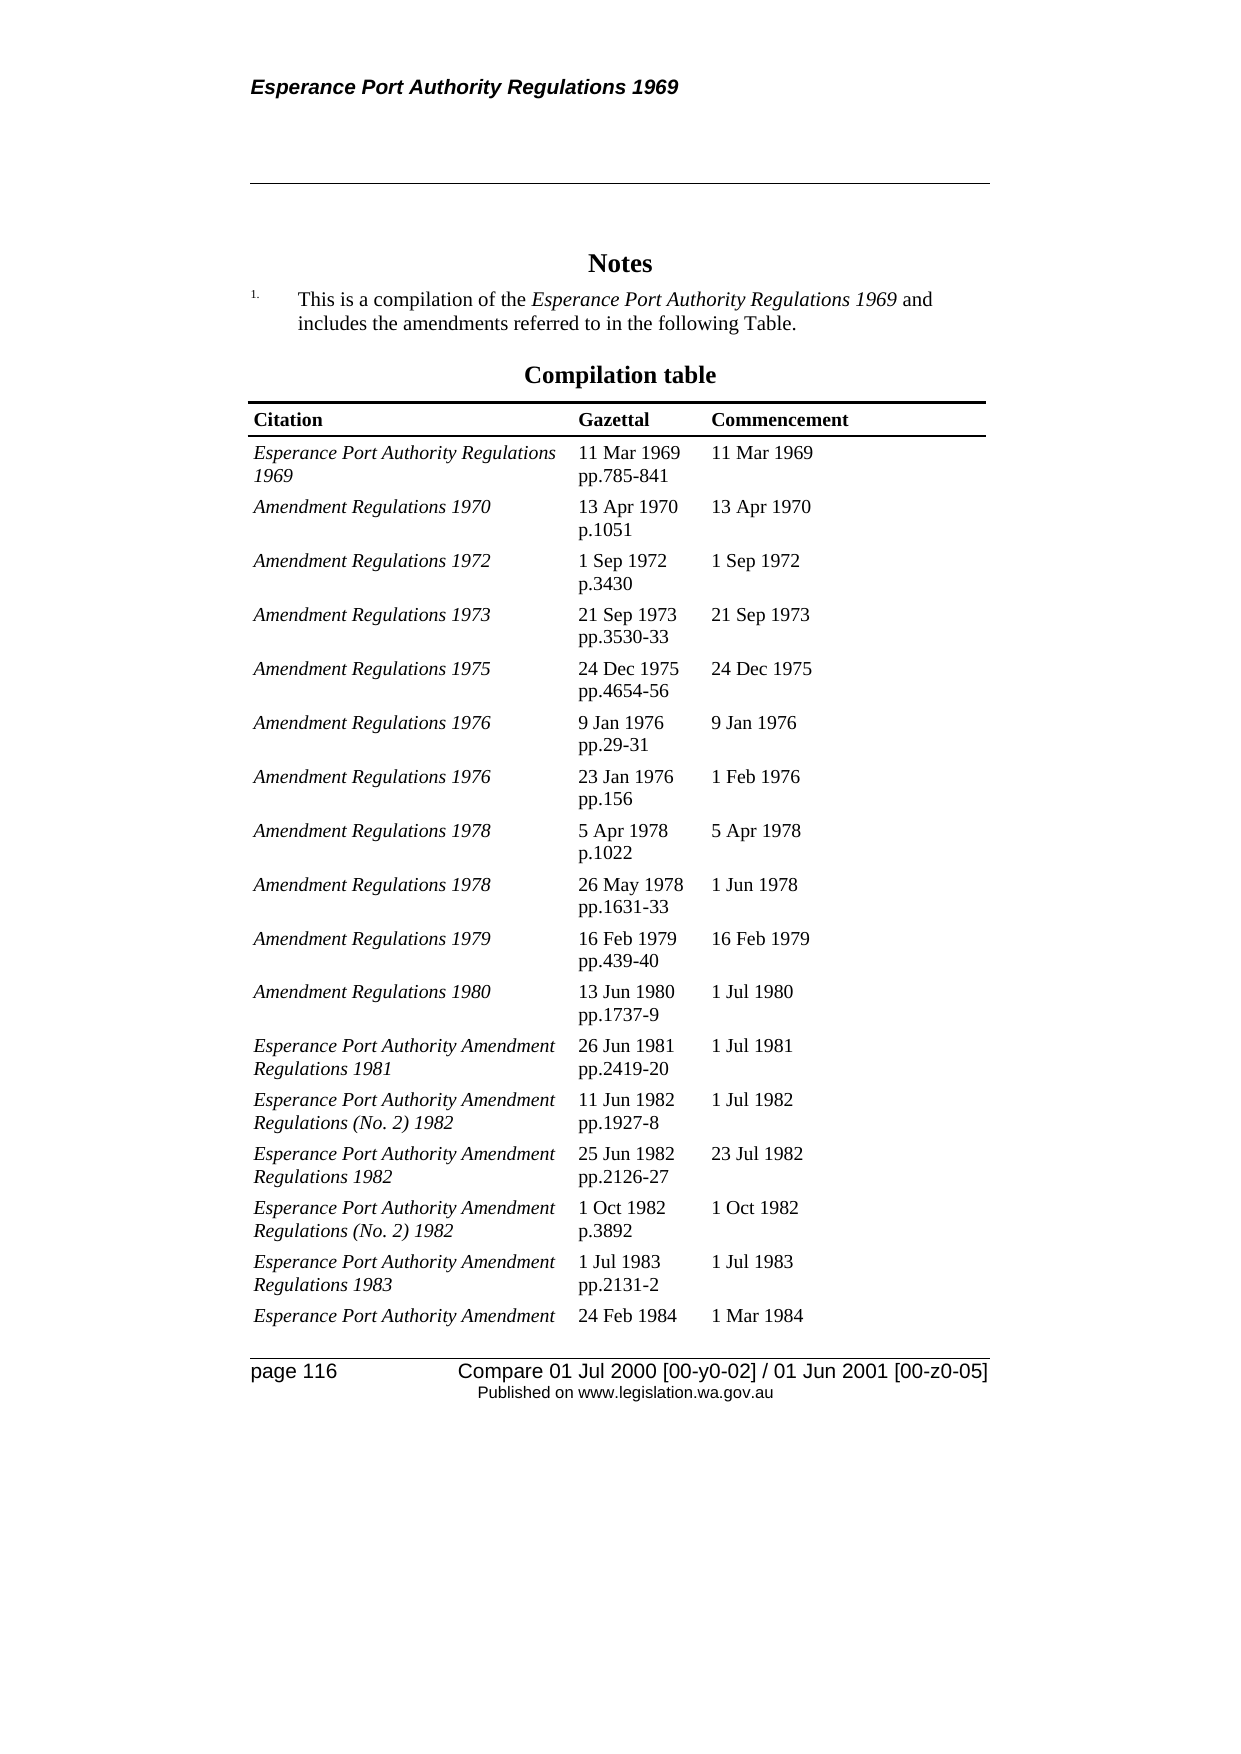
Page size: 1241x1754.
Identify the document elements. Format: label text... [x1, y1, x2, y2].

table_cell 21 Sep 1973 pp.3530-33 [572, 599, 705, 652]
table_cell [248, 1300, 572, 1331]
table_cell Amendment Regulations 1975 [248, 653, 572, 706]
text 1. This is a compilation of the Esperance Port Authority Regulations 1969 and includes the amendments referred to in the following Table. [250, 287, 990, 335]
table_cell 23 Jan 1976 pp.156 [572, 760, 705, 814]
table_cell 11 Mar 1969 pp.785-841 [572, 437, 705, 491]
table_cell 1 Mar 1984 [705, 1300, 986, 1331]
table_cell 13 Jun 1980 pp.1737-9 [572, 976, 705, 1030]
table_header Gazettal [572, 404, 705, 434]
table_cell 5 Apr 1978 p.1022 [572, 814, 705, 868]
table_cell 1 Jul 1982 [705, 1084, 986, 1138]
table_cell 24 Dec 1975 [705, 653, 986, 706]
table_cell 11 Mar 1969 [705, 437, 986, 491]
table_cell 1 Oct 1982 [705, 1192, 986, 1246]
table_cell Amendment Regulations 1973 [248, 599, 572, 652]
table_cell 11 Jun 1982 pp.1927-8 [572, 1084, 705, 1138]
table_cell Amendment Regulations 1972 [248, 545, 572, 598]
table_cell Esperance Port Authority Amendment Regulations (No. 2) 1982 [248, 1084, 572, 1138]
table_cell 1 Feb 1976 [705, 760, 986, 814]
table_cell 1 Jul 1983 pp.2131-2 [572, 1246, 705, 1300]
table_header Commencement [705, 404, 986, 434]
table_cell 16 Feb 1979 pp.439-40 [572, 922, 705, 976]
table_cell Esperance Port Authority Regulations 1969 [248, 437, 572, 491]
table_cell Amendment Regulations 1970 [248, 491, 572, 544]
table_cell 24 Feb 1984 pp.506 [572, 1300, 705, 1331]
table_cell Amendment Regulations 1980 [248, 976, 572, 1030]
table_cell 23 Jul 1982 [705, 1138, 986, 1192]
table_cell 21 Sep 1973 [705, 599, 986, 652]
table_cell Esperance Port Authority Amendment Regulations 1981 [248, 1030, 572, 1084]
table_cell 5 Apr 1978 [705, 814, 986, 868]
table_cell 1 Jun 1978 [705, 868, 986, 922]
table_cell 24 Dec 1975 pp.4654-56 [572, 653, 705, 706]
table_cell 13 Apr 1970 [705, 491, 986, 544]
table_cell 25 Jun 1982 pp.2126-27 [572, 1138, 705, 1192]
subtitle Notes [250, 247, 990, 279]
table_cell Esperance Port Authority Amendment Regulations 1982 [248, 1138, 572, 1192]
table_cell Amendment Regulations 1978 [248, 814, 572, 868]
table_cell 9 Jan 1976 [705, 706, 986, 760]
table_cell Amendment Regulations 1978 [248, 868, 572, 922]
table_cell 1 Oct 1982 p.3892 [572, 1192, 705, 1246]
table_cell 9 Jan 1976 pp.29-31 [572, 706, 705, 760]
table_cell 1 Sep 1972 p.3430 [572, 545, 705, 598]
table_header Citation [248, 404, 572, 434]
subtitle Compilation table [250, 360, 990, 389]
table_cell Amendment Regulations 1976 [248, 706, 572, 760]
table_cell 26 May 1978 pp.1631-33 [572, 868, 705, 922]
table_cell Amendment Regulations 1976 [248, 760, 572, 814]
table_cell Esperance Port Authority Amendment Regulations (No. 2) 1982 [248, 1192, 572, 1246]
table_cell Amendment Regulations 1979 [248, 922, 572, 976]
table_cell 13 Apr 1970 p.1051 [572, 491, 705, 544]
table_cell 26 Jun 1981 pp.2419-20 [572, 1030, 705, 1084]
table_cell 1 Jul 1981 [705, 1030, 986, 1084]
table_cell 1 Jul 1983 [705, 1246, 986, 1300]
table_cell Esperance Port Authority Amendment Regulations 1983 [248, 1246, 572, 1300]
table_cell 1 Sep 1972 [705, 545, 986, 598]
table_cell 16 Feb 1979 [705, 922, 986, 976]
table_cell 1 Jul 1980 [705, 976, 986, 1030]
